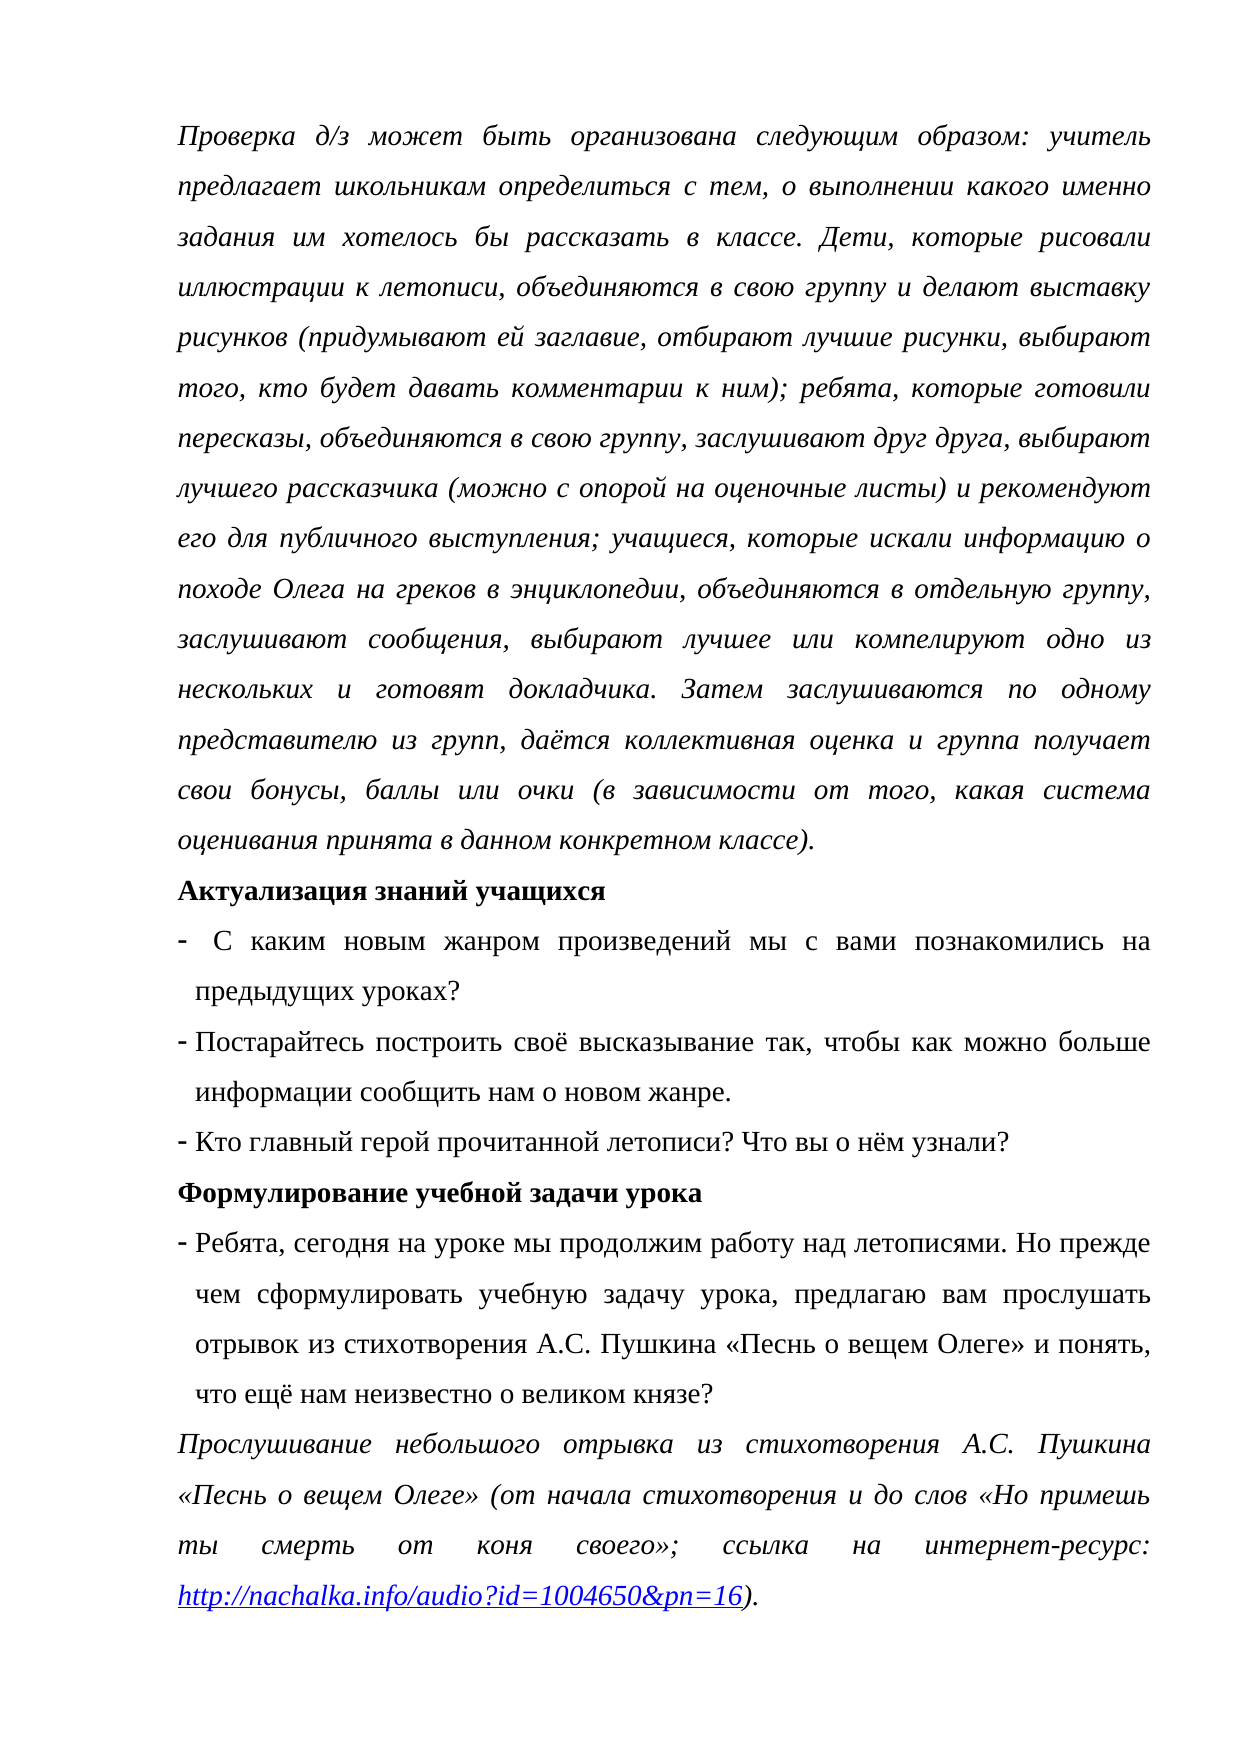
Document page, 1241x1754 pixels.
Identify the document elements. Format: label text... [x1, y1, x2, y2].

text Прослушивание небольшого отрывка из стихотворения А.С. Пушкина «Песнь о вещем Олеге» (от начала стихотворения и до слов «Но примешь ты смерть от коня своего»; ссылка на интернет-ресурс: http://nachalka.info/audio?id=1004650&pn=16). [177, 1427, 1152, 1611]
list Ребята, сегодня на уроке мы продолжим работу над летописями. Но прежде чем сформулировать учебную задачу урока, предлагаю вам прослушать отрывок из стихотворения А.С. Пушкина «Песнь о вещем Олеге» и понять, что ещё нам неизвестно о великом князе? [177, 1225, 1152, 1410]
list С каким новым жанром произведений мы с вами познакомились на предыдущих уроках? [177, 923, 1152, 1007]
text Актуализация знаний учащихся [177, 873, 1152, 906]
text Формулирование учебной задачи урока [177, 1175, 1152, 1208]
list Постарайтесь построить своё высказывание так, чтобы как можно больше информации сообщить нам о новом жанре. [177, 1024, 1152, 1108]
list Кто главный герой прочитанной летописи? Что вы о нём узнали? [177, 1124, 1152, 1158]
text Проверка д/з может быть организована следующим образом: учитель предлагает школьникам определиться с тем, о выполнении какого именно задания им хотелось бы рассказать в классе. Дети, которые рисовали иллюстрации к летописи, объединяются в свою группу и делают выставку рисунков (придумывают ей заглавие, отбирают лучшие рисунки, выбирают того, кто будет давать комментарии к ним); ребята, которые готовили пересказы, объединяются в свою группу, заслушивают друг друга, выбирают лучшего рассказчика (можно с опорой на оценочные листы) и рекомендуют его для публичного выступления; учащиеся, которые искали информацию о походе Олега на греков в энциклопедии, объединяются в отдельную группу, заслушивают сообщения, выбирают лучшее или компелируют одно из нескольких и готовят докладчика. Затем заслушиваются по одному представителю из групп, даётся коллективная оценка и группа получает свои бонусы, баллы или очки (в зависимости от того, какая система оценивания принята в данном конкретном классе). [177, 118, 1152, 856]
